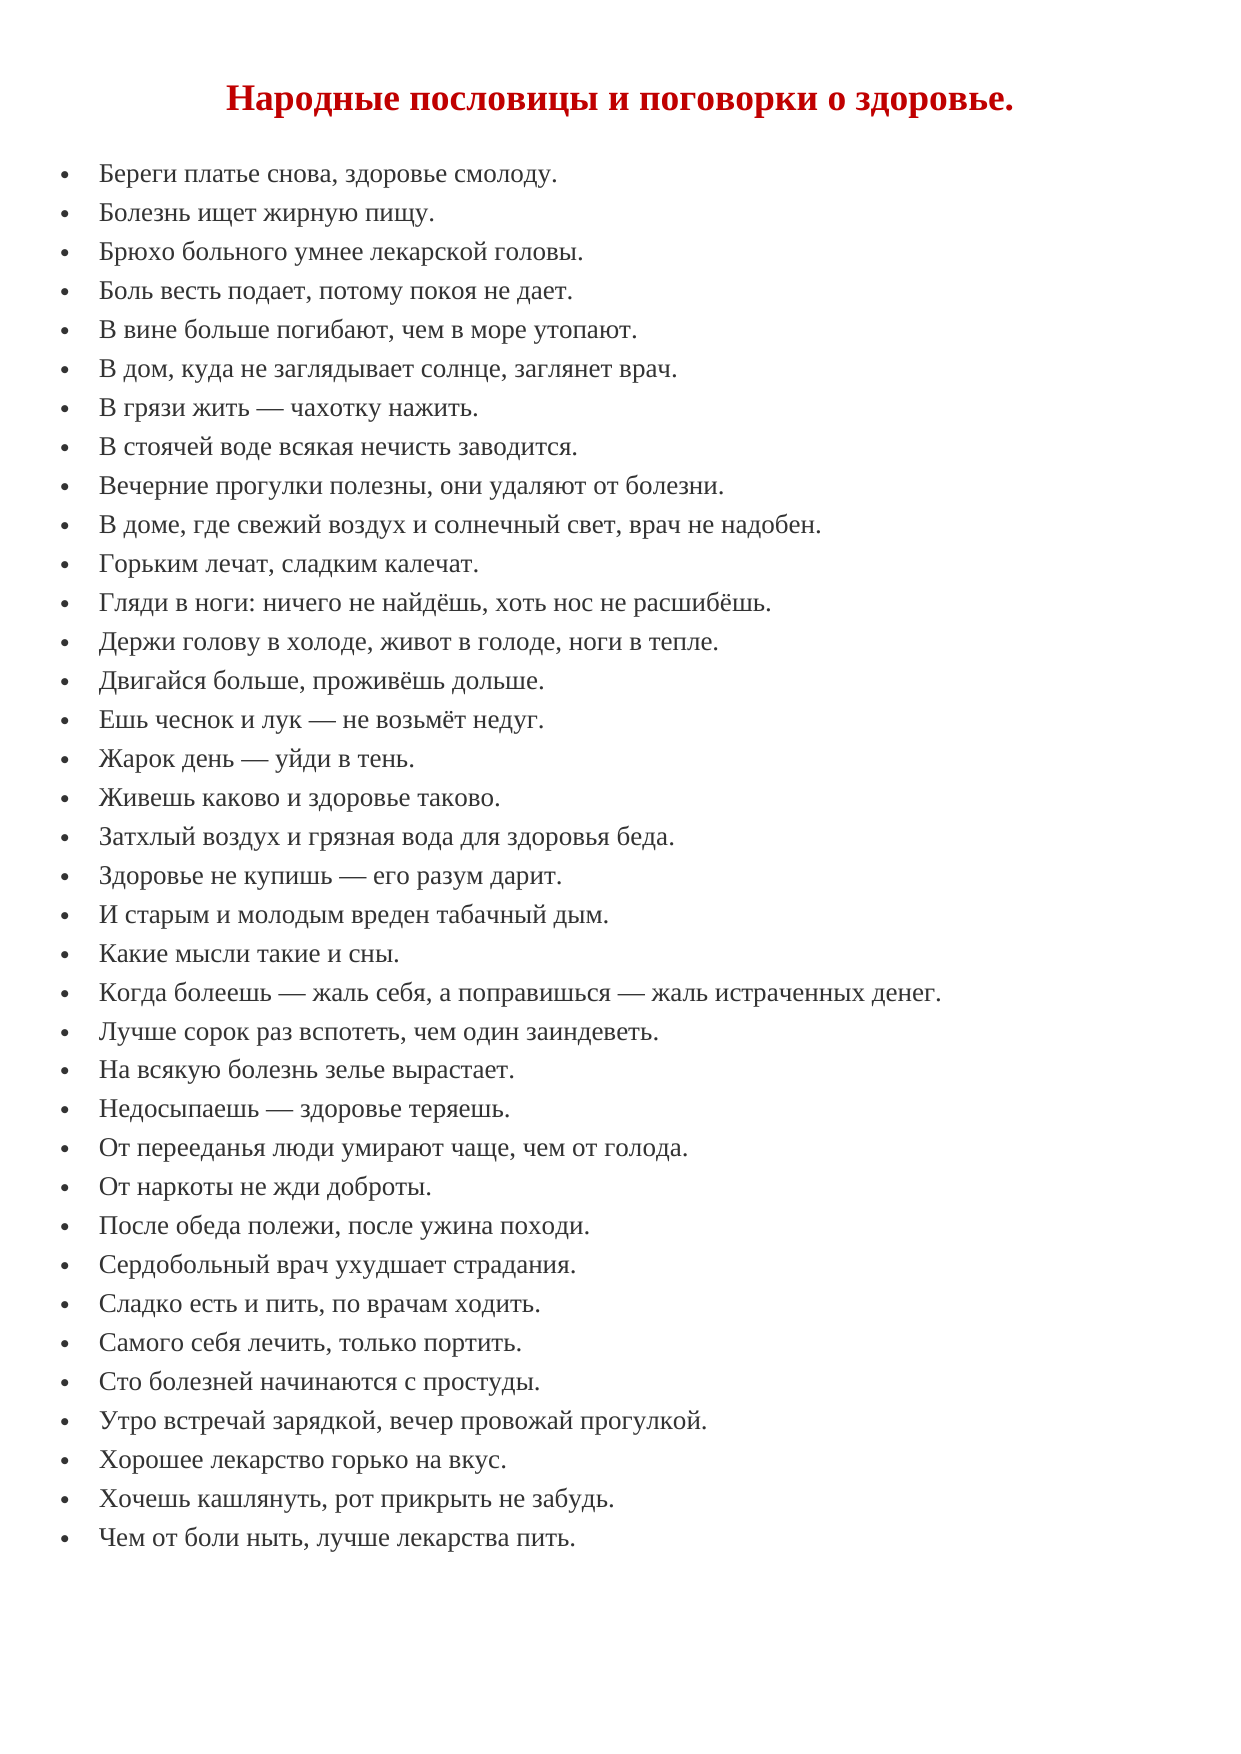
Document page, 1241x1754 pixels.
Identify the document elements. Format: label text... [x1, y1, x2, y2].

list От наркоты не жди доброты. [61, 1171, 1165, 1202]
list И старым и молодым вреден табачный дым. [61, 898, 1165, 929]
list После обеда полежи, после ужина походи. [61, 1209, 1165, 1241]
list От перееданья люди умирают чаще, чем от голода. [61, 1132, 1165, 1163]
list Затхлый воздух и грязная вода для здоровья беда. [61, 820, 1165, 851]
list Вечерние прогулки полезны, они удаляют от болезни. [61, 469, 1165, 500]
list Брюхо больного умнее лекарской головы. [61, 236, 1165, 267]
text Народные пословицы и поговорки о здоровье. [75, 75, 1165, 118]
list Болезнь ищет жирную пищу. [61, 197, 1165, 228]
list Сердобольный врач ухудшает страдания. [61, 1248, 1165, 1279]
list Сто болезней начинаются с простуды. [61, 1365, 1165, 1396]
list Двигайся больше, проживёшь дольше. [61, 664, 1165, 695]
list Лучше сорок раз вспотеть, чем один заиндеветь. [61, 1015, 1165, 1046]
list Хорошее лекарство горько на вкус. [61, 1443, 1165, 1474]
list В стоячей воде всякая нечисть заводится. [61, 430, 1165, 461]
list Держи голову в холоде, живот в голоде, ноги в тепле. [61, 625, 1165, 656]
list Сладко есть и пить, по врачам ходить. [61, 1287, 1165, 1318]
list Живешь каково и здоровье таково. [61, 781, 1165, 812]
list Хочешь кашлянуть, рот прикрыть не забудь. [61, 1482, 1165, 1513]
list В вине больше погибают, чем в море утопают. [61, 313, 1165, 344]
list Боль весть подает, потому покоя не дает. [61, 274, 1165, 306]
list Когда болеешь — жаль себя, а поправишься — жаль истраченных денег. [61, 976, 1165, 1007]
list Ешь чеснок и лук — не возьмёт недуг. [61, 703, 1165, 734]
list На всякую болезнь зелье вырастает. [61, 1054, 1165, 1085]
list Самого себя лечить, только портить. [61, 1326, 1165, 1357]
list Недосыпаешь — здоровье теряешь. [61, 1093, 1165, 1124]
list Жарок день — уйди в тень. [61, 742, 1165, 773]
list Гляди в ноги: ничего не найдёшь, хоть нос не расшибёшь. [61, 586, 1165, 617]
list В дом, куда не заглядывает солнце, заглянет врач. [61, 352, 1165, 383]
list Чем от боли ныть, лучше лекарства пить. [61, 1521, 1165, 1552]
list Здоровье не купишь — его разум дарит. [61, 859, 1165, 890]
list В грязи жить — чахотку нажить. [61, 391, 1165, 422]
list В доме, где свежий воздух и солнечный свет, врач не надобен. [61, 508, 1165, 539]
list Горьким лечат, сладким калечат. [61, 547, 1165, 578]
list Береги платье снова, здоровье смолоду. [61, 158, 1165, 189]
list Какие мысли такие и сны. [61, 937, 1165, 968]
list Утро встречай зарядкой, вечер провожай прогулкой. [61, 1404, 1165, 1435]
